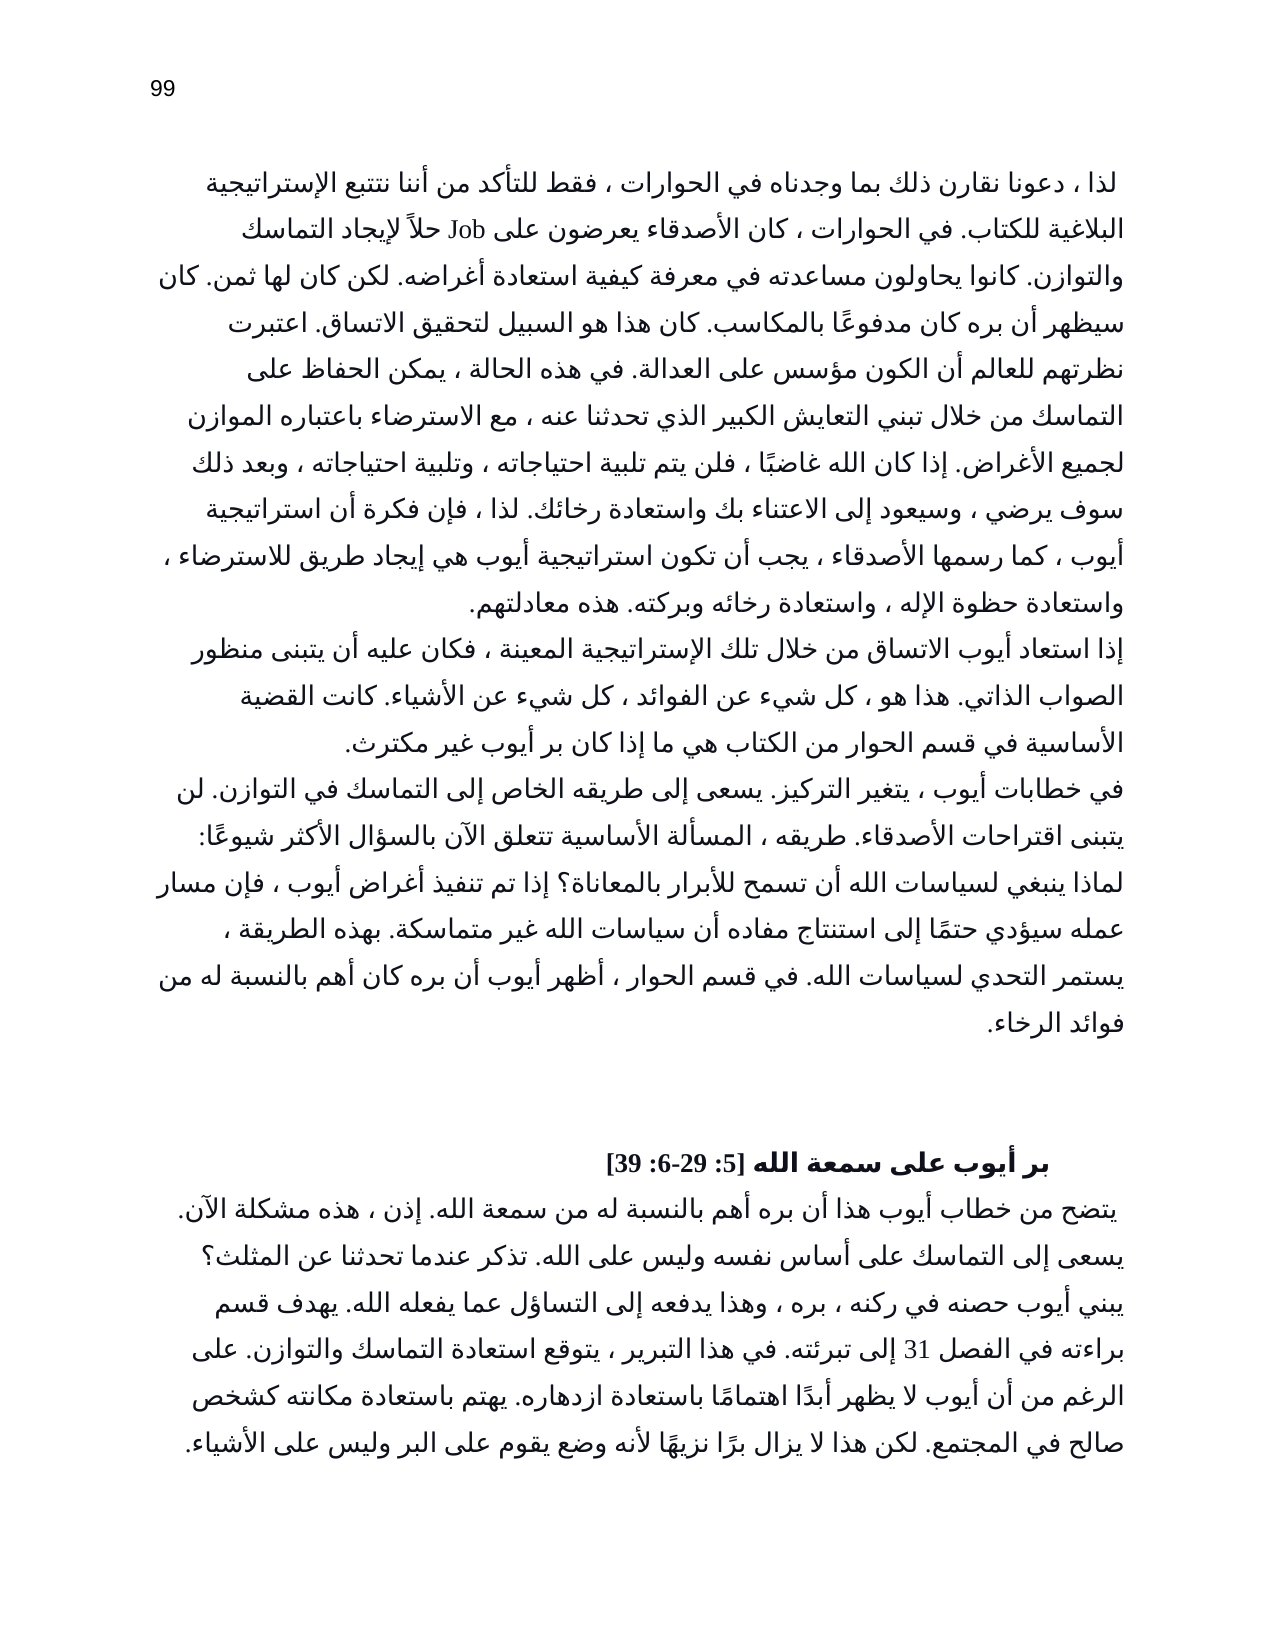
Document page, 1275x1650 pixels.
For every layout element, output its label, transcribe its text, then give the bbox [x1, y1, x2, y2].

text في خطابات أيوب ، يتغير التركيز. يسعى إلى طريقه الخاص إلى التماسك في التوازن. لن يتبنى اقتراحات الأصدقاء. طريقه ، المسألة الأساسية تتعلق الآن بالسؤال الأكثر شيوعًا: لماذا ينبغي لسياسات الله أن تسمح للأبرار بالمعاناة؟ إذا تم تنفيذ أغراض أيوب ، فإن مسار عمله سيؤدي حتمًا إلى استنتاج مفاده أن سياسات الله غير متماسكة. بهذه الطريقة ، يستمر التحدي لسياسات الله. في قسم الحوار ، أظهر أيوب أن بره كان أهم بالنسبة له من فوائد الرخاء. [150, 773, 1125, 1038]
text إذا استعاد أيوب الاتساق من خلال تلك الإستراتيجية المعينة ، فكان عليه أن يتبنى منظور الصواب الذاتي. هذا هو ، كل شيء عن الفوائد ، كل شيء عن الأشياء. كانت القضية الأساسية في قسم الحوار من الكتاب هي ما إذا كان بر أيوب غير مكترث. [150, 633, 1125, 758]
text يتضح من خطاب أيوب هذا أن بره أهم بالنسبة له من سمعة الله. إذن ، هذه مشكلة الآن. يسعى إلى التماسك على أساس نفسه وليس على الله. تذكر عندما تحدثنا عن المثلث؟ يبني أيوب حصنه في ركنه ، بره ، وهذا يدفعه إلى التساؤل عما يفعله الله. يهدف قسم براءته في الفصل 31 إلى تبرئته. في هذا التبرير ، يتوقع استعادة التماسك والتوازن. على الرغم من أن أيوب لا يظهر أبدًا اهتمامًا باستعادة ازدهاره. يهتم باستعادة مكانته كشخص صالح في المجتمع. لكن هذا لا يزال برًا نزيهًا لأنه وضع يقوم على البر وليس على الأشياء. [150, 1193, 1125, 1458]
text بر أيوب على سمعة الله [5: 29-6: 39] [150, 1147, 1125, 1178]
text لذا ، دعونا نقارن ذلك بما وجدناه في الحوارات ، فقط للتأكد من أننا نتتبع الإستراتيجية البلاغية للكتاب. في الحوارات ، كان الأصدقاء يعرضون على Job حلاً لإيجاد التماسك والتوازن. كانوا يحاولون مساعدته في معرفة كيفية استعادة أغراضه. لكن كان لها ثمن. كان سيظهر أن بره كان مدفوعًا بالمكاسب. كان هذا هو السبيل لتحقيق الاتساق. اعتبرت نظرتهم للعالم أن الكون مؤسس على العدالة. في هذه الحالة ، يمكن الحفاظ على التماسك من خلال تبني التعايش الكبير الذي تحدثنا عنه ، مع الاسترضاء باعتباره الموازن لجميع الأغراض. إذا كان الله غاضبًا ، فلن يتم تلبية احتياجاته ، وتلبية احتياجاته ، وبعد ذلك سوف يرضي ، وسيعود إلى الاعتناء بك واستعادة رخائك. لذا ، فإن فكرة أن استراتيجية أيوب ، كما رسمها الأصدقاء ، يجب أن تكون استراتيجية أيوب هي إيجاد طريق للاسترضاء ، واستعادة حظوة الإله ، واستعادة رخائه وبركته. هذه معادلتهم. [150, 167, 1125, 618]
